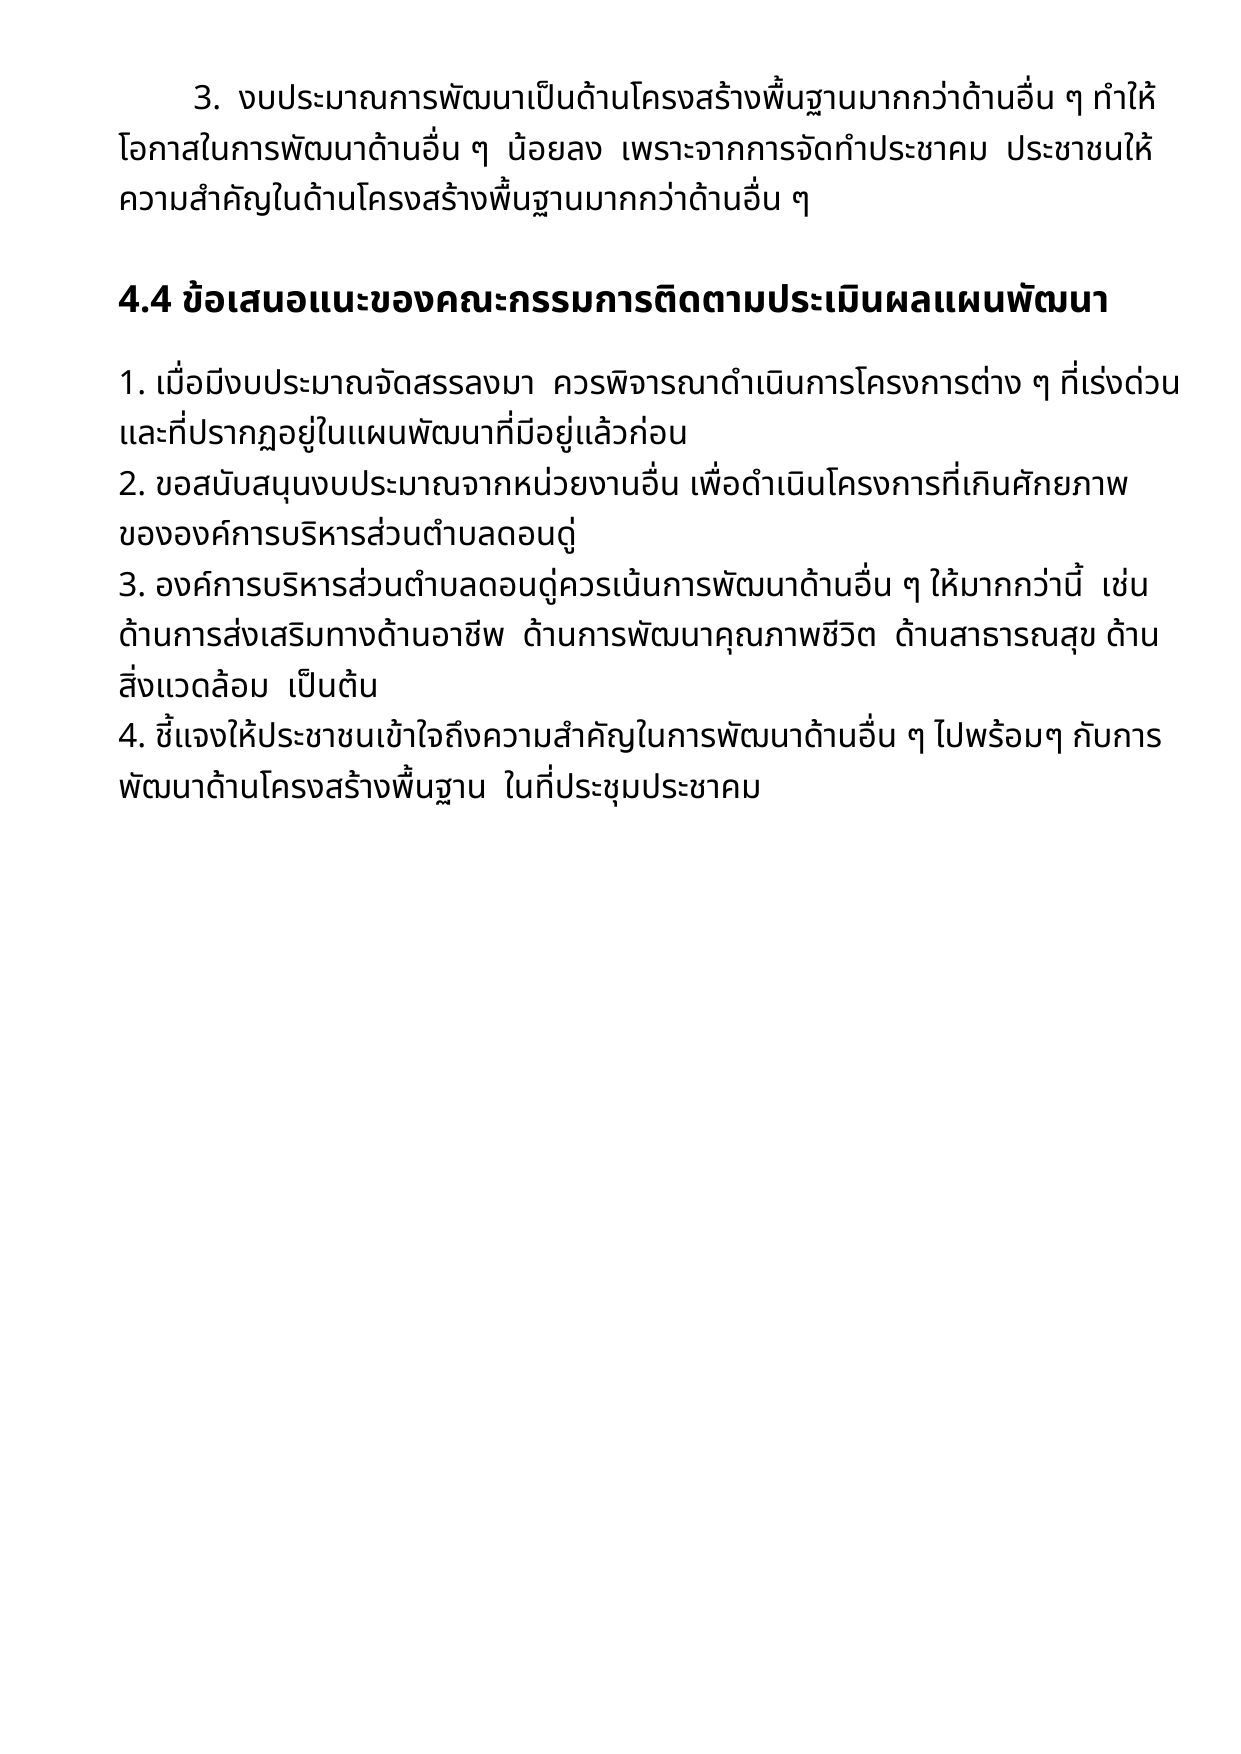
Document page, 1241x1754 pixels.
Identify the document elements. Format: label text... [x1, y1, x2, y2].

text 3. งบประมาณการพัฒนาเป็นด้านโครงสร้างพื้นฐานมากกว่าด้านอื่น ๆ ทำให้โอกาสในการพัฒนาด้านอื่น ๆ น้อยลง เพราะจากการจัดทำประชาคม ประชาชนให้ความสำคัญในด้านโครงสร้างพื้นฐานมากกว่าด้านอื่น ๆ [118, 74, 1182, 225]
text 4. ชี้แจงให้ประชาชนเข้าใจถึงความสำคัญในการพัฒนาด้านอื่น ๆ ไปพร้อมๆ กับการพัฒนาด้านโครงสร้างพื้นฐาน ในที่ประชุมประชาคม [118, 712, 1182, 813]
text 4.4 ข้อเสนอแนะของคณะกรรมการติดตามประเมินผลแผนพัฒนา [118, 272, 1181, 329]
text 2. ขอสนับสนุนงบประมาณจากหน่วยงานอื่น เพื่อดำเนินโครงการที่เกินศักยภาพขององค์การบริหารส่วนตำบลดอนดู่ [118, 459, 1182, 561]
text 1. เมื่อมีงบประมาณจัดสรรลงมา ควรพิจารณาดำเนินการโครงการต่าง ๆ ที่เร่งด่วน และที่ปรากฏอยู่ในแผนพัฒนาที่มีอยู่แล้วก่อน [118, 358, 1182, 459]
text 3. องค์การบริหารส่วนตำบลดอนดู่ควรเน้นการพัฒนาด้านอื่น ๆ ให้มากกว่านี้ เช่น ด้านการส่งเสริมทางด้านอาชีพ ด้านการพัฒนาคุณภาพชีวิต ด้านสาธารณสุข ด้านสิ่งแวดล้อม เป็นต้น [118, 561, 1182, 712]
